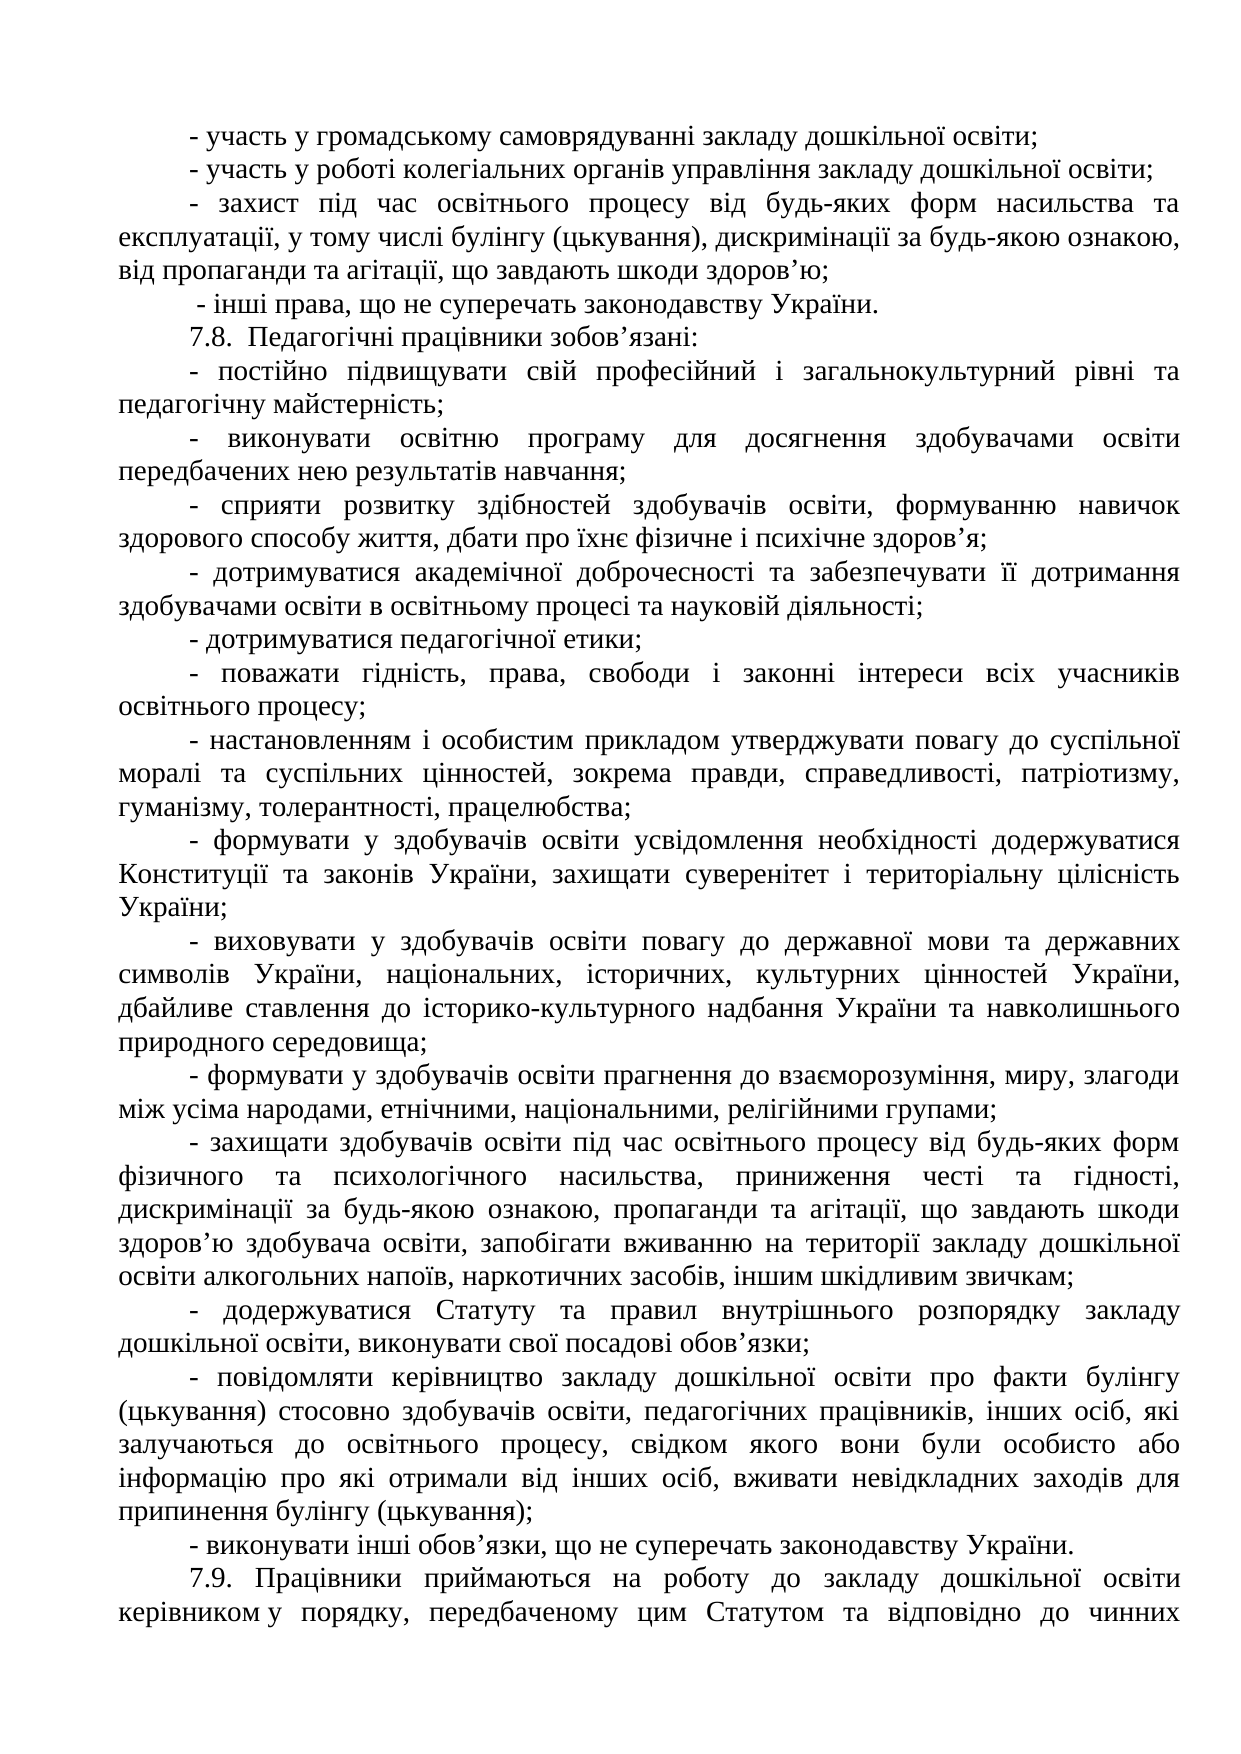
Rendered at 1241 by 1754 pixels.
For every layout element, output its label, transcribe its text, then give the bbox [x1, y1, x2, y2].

text - участь у громадському самоврядуванні закладу дошкільної освіти; [118, 118, 1181, 152]
text - формувати у здобувачів освіти усвідомлення необхідності додержуватися Конституції та законів України, захищати суверенітет і територіальну цілісність України; [118, 822, 1181, 923]
text - додержуватися Статуту та правил внутрішнього розпорядку закладу дошкільної освіти, виконувати свої посадові обов’язки; [118, 1292, 1181, 1359]
text - дотримуватися академічної доброчесності та забезпечувати її дотримання здобувачами освіти в освітньому процесі та науковій діяльності; [118, 554, 1181, 621]
text - формувати у здобувачів освіти прагнення до взаєморозуміння, миру, злагоди між усіма народами, етнічними, національними, релігійними групами; [118, 1057, 1181, 1124]
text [118, 1560, 1181, 1627]
text - виконувати освітню програму для досягнення здобувачами освіти передбачених нею результатів навчання; [118, 420, 1181, 487]
text - виконувати інші обов’язки, що не суперечать законодавству України. [118, 1527, 1181, 1560]
text - виховувати у здобувачів освіти повагу до державної мови та державних символів України, національних, історичних, культурних цінностей України, дбайливе ставлення до історико-культурного надбання України та навколишнього природного середовища; [118, 923, 1181, 1057]
text - участь у роботі колегіальних органів управління закладу дошкільної освіти; [118, 152, 1181, 185]
text - поважати гідність, права, свободи і законні інтереси всіх учасників освітнього процесу; [118, 655, 1181, 722]
text - дотримуватися педагогічної етики; [118, 621, 1181, 655]
text 7.8. Педагогічні працівники зобов’язані: [118, 319, 1181, 353]
text - захищати здобувачів освіти під час освітнього процесу від будь-яких форм фізичного та психологічного насильства, приниження честі та гідності, дискримінації за будь-якою ознакою, пропаганди та агітації, що завдають шкоди здоров’ю здобувача освіти, запобігати вживанню на території закладу дошкільної освіти алкогольних напоїв, наркотичних засобів, іншим шкідливим звичкам; [118, 1124, 1181, 1292]
text - інші права, що не суперечать законодавству України. [118, 286, 1181, 319]
text - повідомляти керівництво закладу дошкільної освіти про факти булінгу (цькування) стосовно здобувачів освіти, педагогічних працівників, інших осіб, які залучаються до освітнього процесу, свідком якого вони були особисто або інформацію про які отримали від інших осіб, вживати невідкладних заходів для припинення булінгу (цькування); [118, 1359, 1181, 1527]
text - постійно підвищувати свій професійний і загальнокультурний рівні та педагогічну майстерність; [118, 353, 1181, 420]
text - захист під час освітнього процесу від будь-яких форм насильства та експлуатації, у тому числі булінгу (цькування), дискримінації за будь-якою ознакою, від пропаганди та агітації, що завдають шкоди здоров’ю; [118, 185, 1181, 286]
text - сприяти розвитку здібностей здобувачів освіти, формуванню навичок здорового способу життя, дбати про їхнє фізичне і психічне здоров’я; [118, 487, 1181, 554]
text - настановленням і особистим прикладом утверджувати повагу до суспільної моралі та суспільних цінностей, зокрема правди, справедливості, патріотизму, гуманізму, толерантності, працелюбства; [118, 722, 1181, 822]
